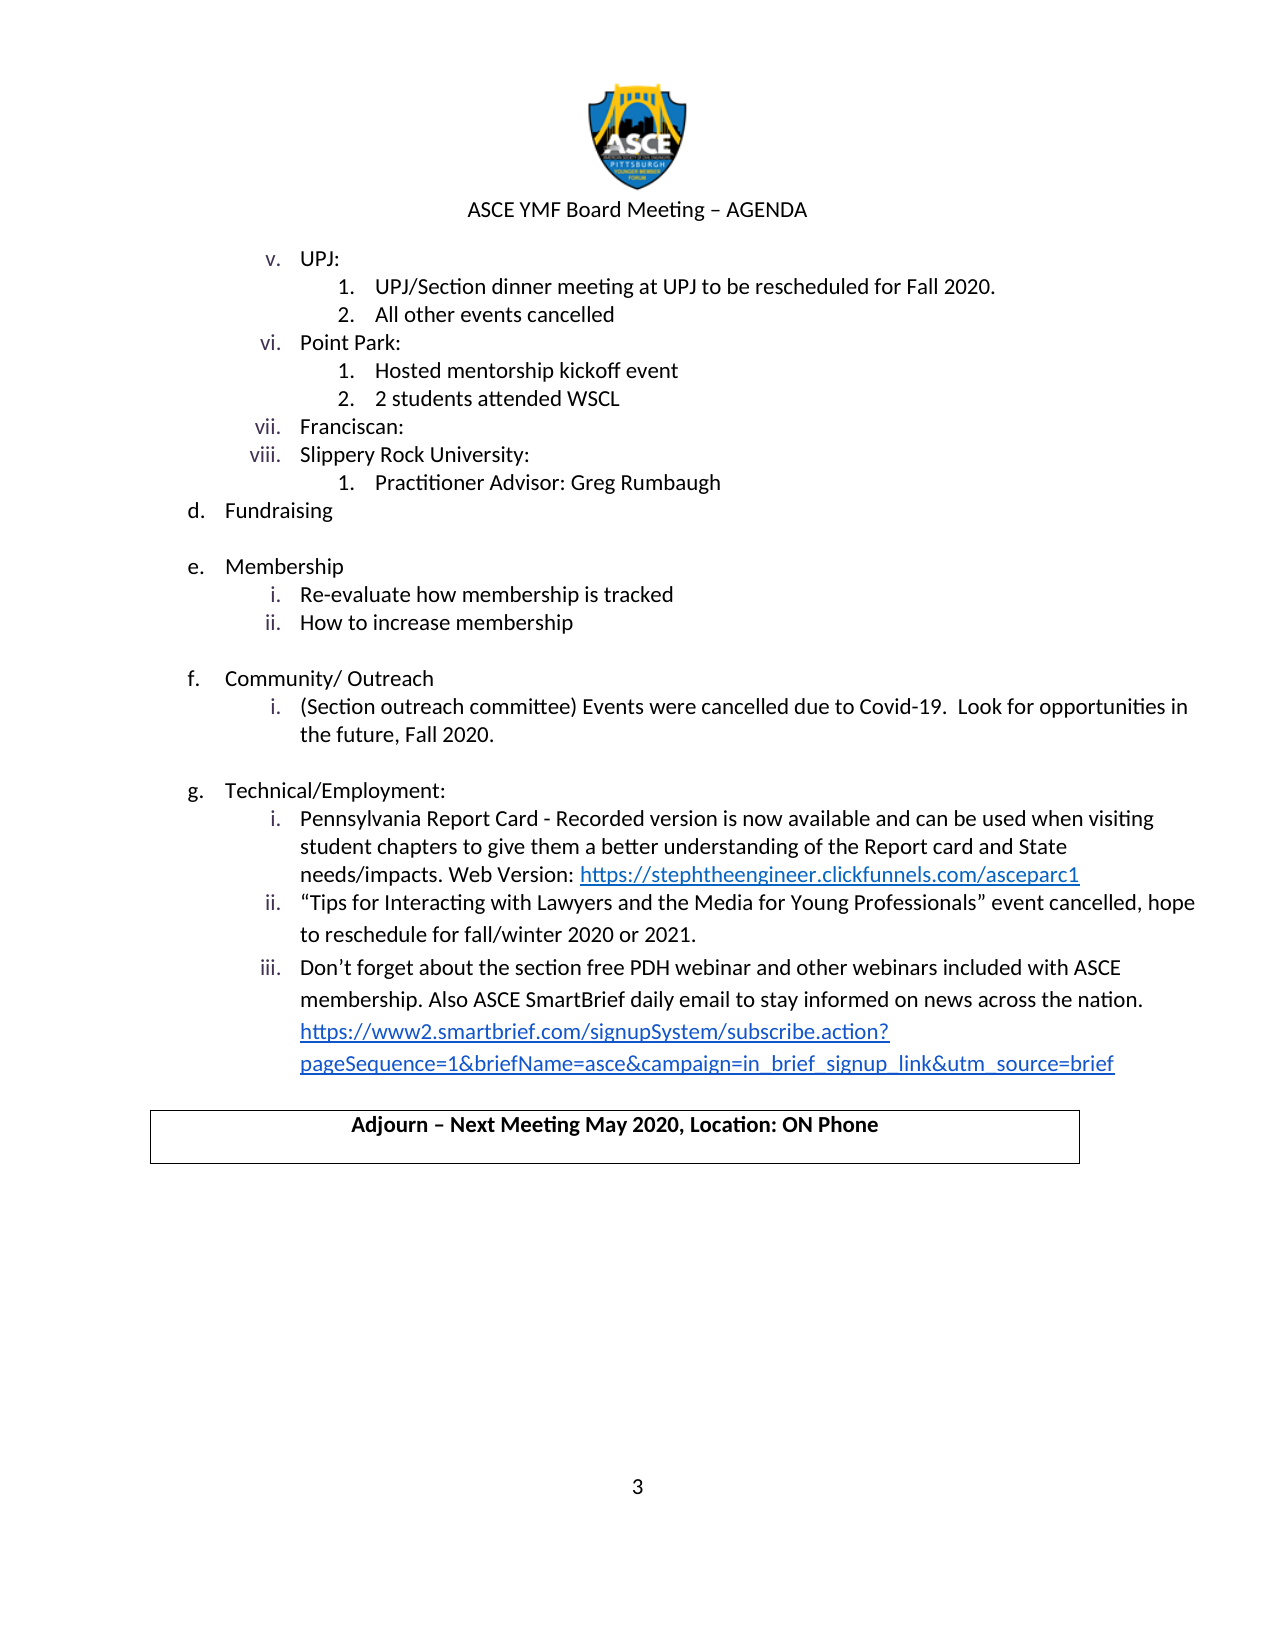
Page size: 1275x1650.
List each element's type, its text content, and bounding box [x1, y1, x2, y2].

list Community/ Outreach [187, 664, 1200, 692]
list 2 students attended WSCL [337, 384, 1200, 412]
list Technical/Employment: [187, 776, 1200, 804]
list “Tips for Interacting with Lawyers and the Media for Young Professionals” event cancelled, hope to reschedule for fall/winter 2020 or 2021. [281, 888, 1200, 948]
list Pennsylvania Report Card - Recorded version is now available and can be used when visiting student chapters to give them a better understanding of the Report card and State needs/impacts. Web Version: https://stephtheengineer.clickfunnels.com/asceparc1 [281, 804, 1200, 888]
list Hosted mentorship kickoff event [337, 356, 1200, 384]
list Membership [187, 552, 1200, 580]
list (Section outreach committee) Events were cancelled due to Covid-19. Look for opportunities in the future, Fall 2020. [281, 692, 1200, 748]
list Fundraising [187, 496, 1200, 524]
list Don’t forget about the section free PDH webinar and other webinars included with ASCE membership. Also ASCE SmartBrief daily email to stay informed on news across the nation. https://www2.smartbrief.com/signupSystem/subscribe.action?pageSequence=1&briefName=asce&campaign=in_brief_signup_link&utm_source=brief [281, 953, 1200, 1077]
list Franciscan: [281, 412, 1200, 440]
table_header Adjourn – Next Meeting May 2020, Location: ON Phone [151, 1111, 1079, 1163]
list Point Park: [281, 328, 1200, 356]
list All other events cancelled [337, 300, 1200, 328]
list UPJ/Section dinner meeting at UPJ to be rescheduled for Fall 2020. [337, 272, 1200, 300]
list Re-evaluate how membership is tracked [281, 580, 1200, 608]
picture [575, 75, 700, 195]
list UPJ: [281, 244, 1200, 272]
list How to increase membership [281, 608, 1200, 636]
list Slippery Rock University: [281, 440, 1200, 468]
list Practitioner Advisor: Greg Rumbaugh [337, 468, 1200, 496]
